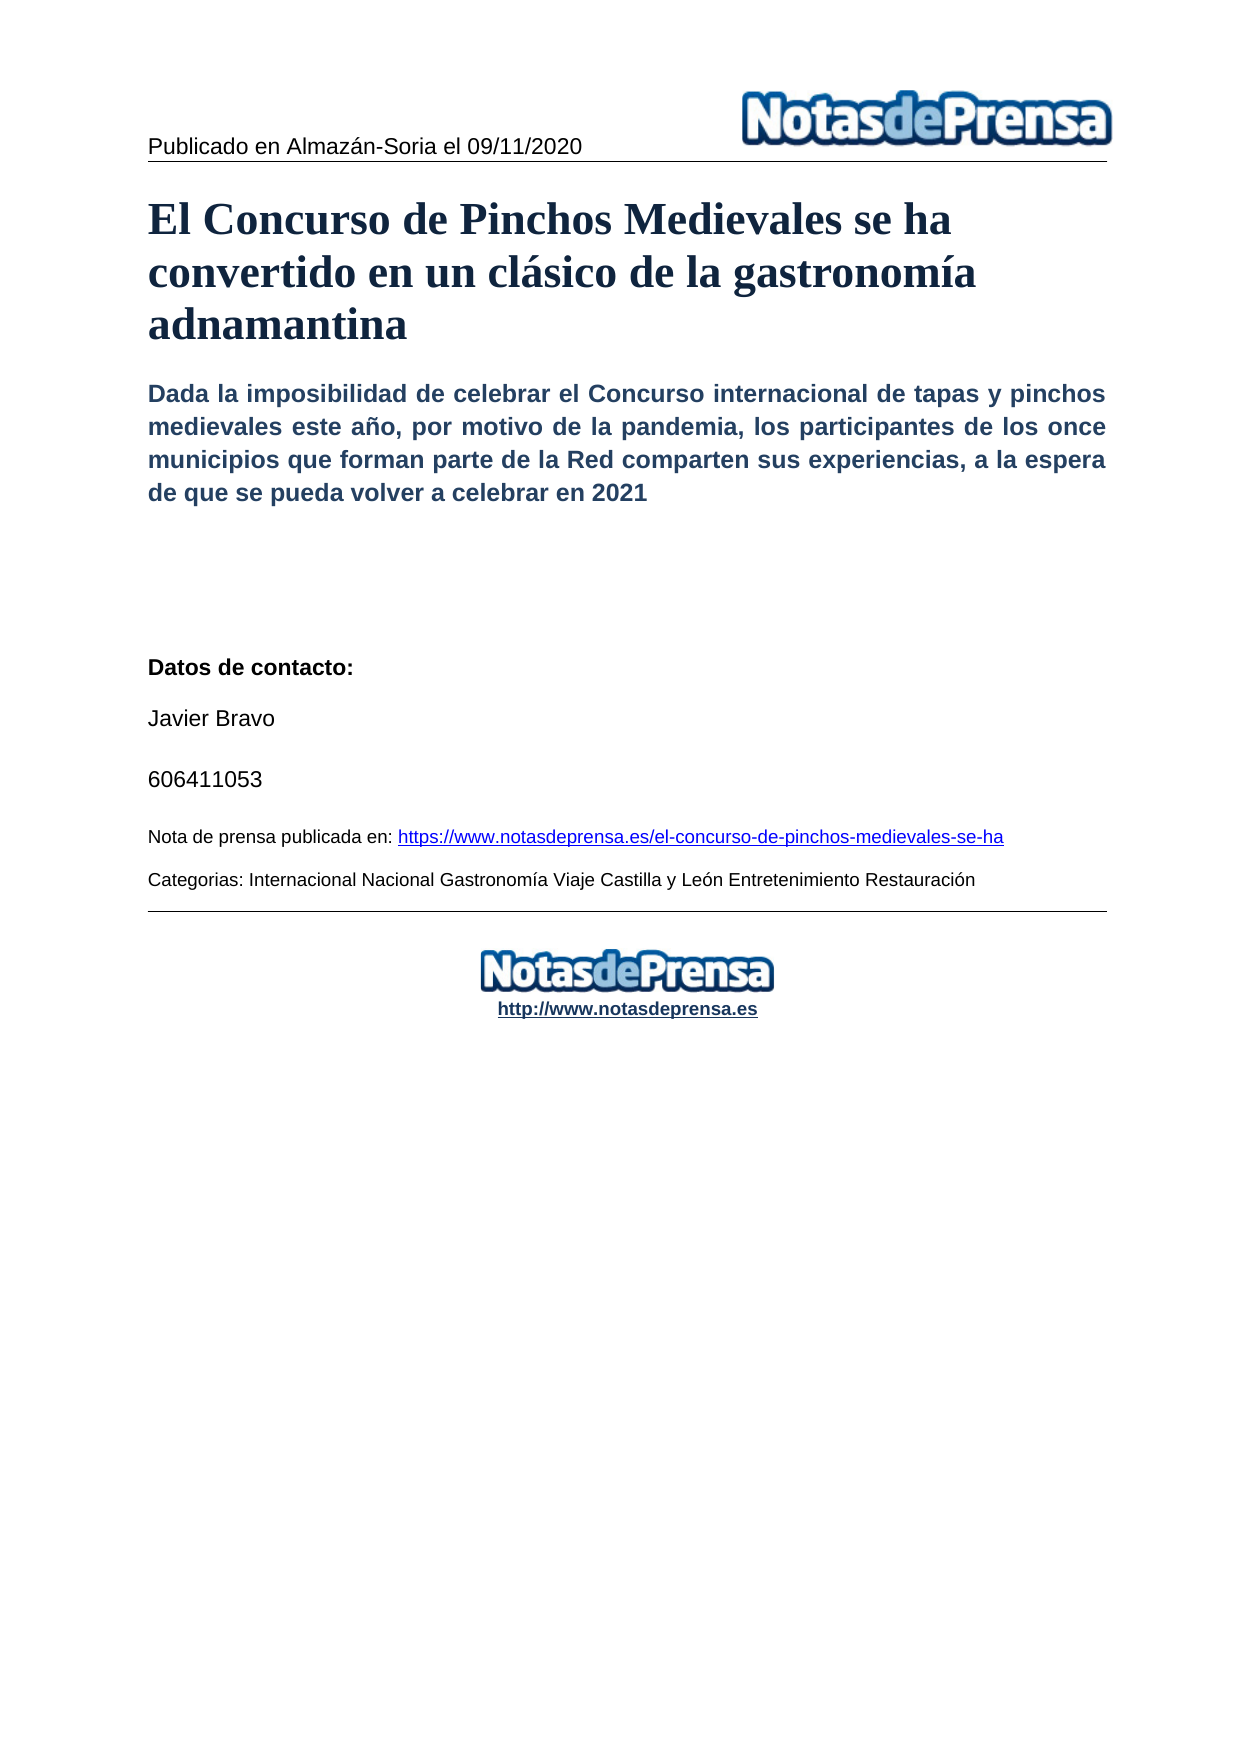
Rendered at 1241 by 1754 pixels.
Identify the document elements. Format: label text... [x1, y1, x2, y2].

picture [742, 90, 1113, 148]
text http://www.notasdeprensa.es [148, 998, 1107, 1019]
text 606411053 [148, 766, 1063, 792]
text Javier Bravo [148, 705, 1063, 732]
text Categorias: Internacional Nacional Gastronomía Viaje Castilla y León Entretenimiento Restauración [148, 868, 1107, 890]
text Nota de prensa publicada en: https://www.notasdeprensa.es/el-concurso-de-pinchos-medievales-se-ha [148, 826, 1107, 848]
subtitle El Concurso de Pinchos Medievales se ha convertido en un clásico de la gastronomía adnamantina [148, 192, 1107, 350]
text Datos de contacto: [148, 654, 1107, 681]
text Publicado en Almazán-Soria el 09/11/2020 [148, 133, 1107, 161]
picture [480, 948, 775, 994]
subtitle Dada la imposibilidad de celebrar el Concurso internacional de tapas y pinchos medievales este año, por motivo de la pandemia, los participantes de los once municipios que forman parte de la Red comparten sus experiencias, a la espera de que se pueda volver a celebrar en 2021 [148, 379, 1107, 507]
